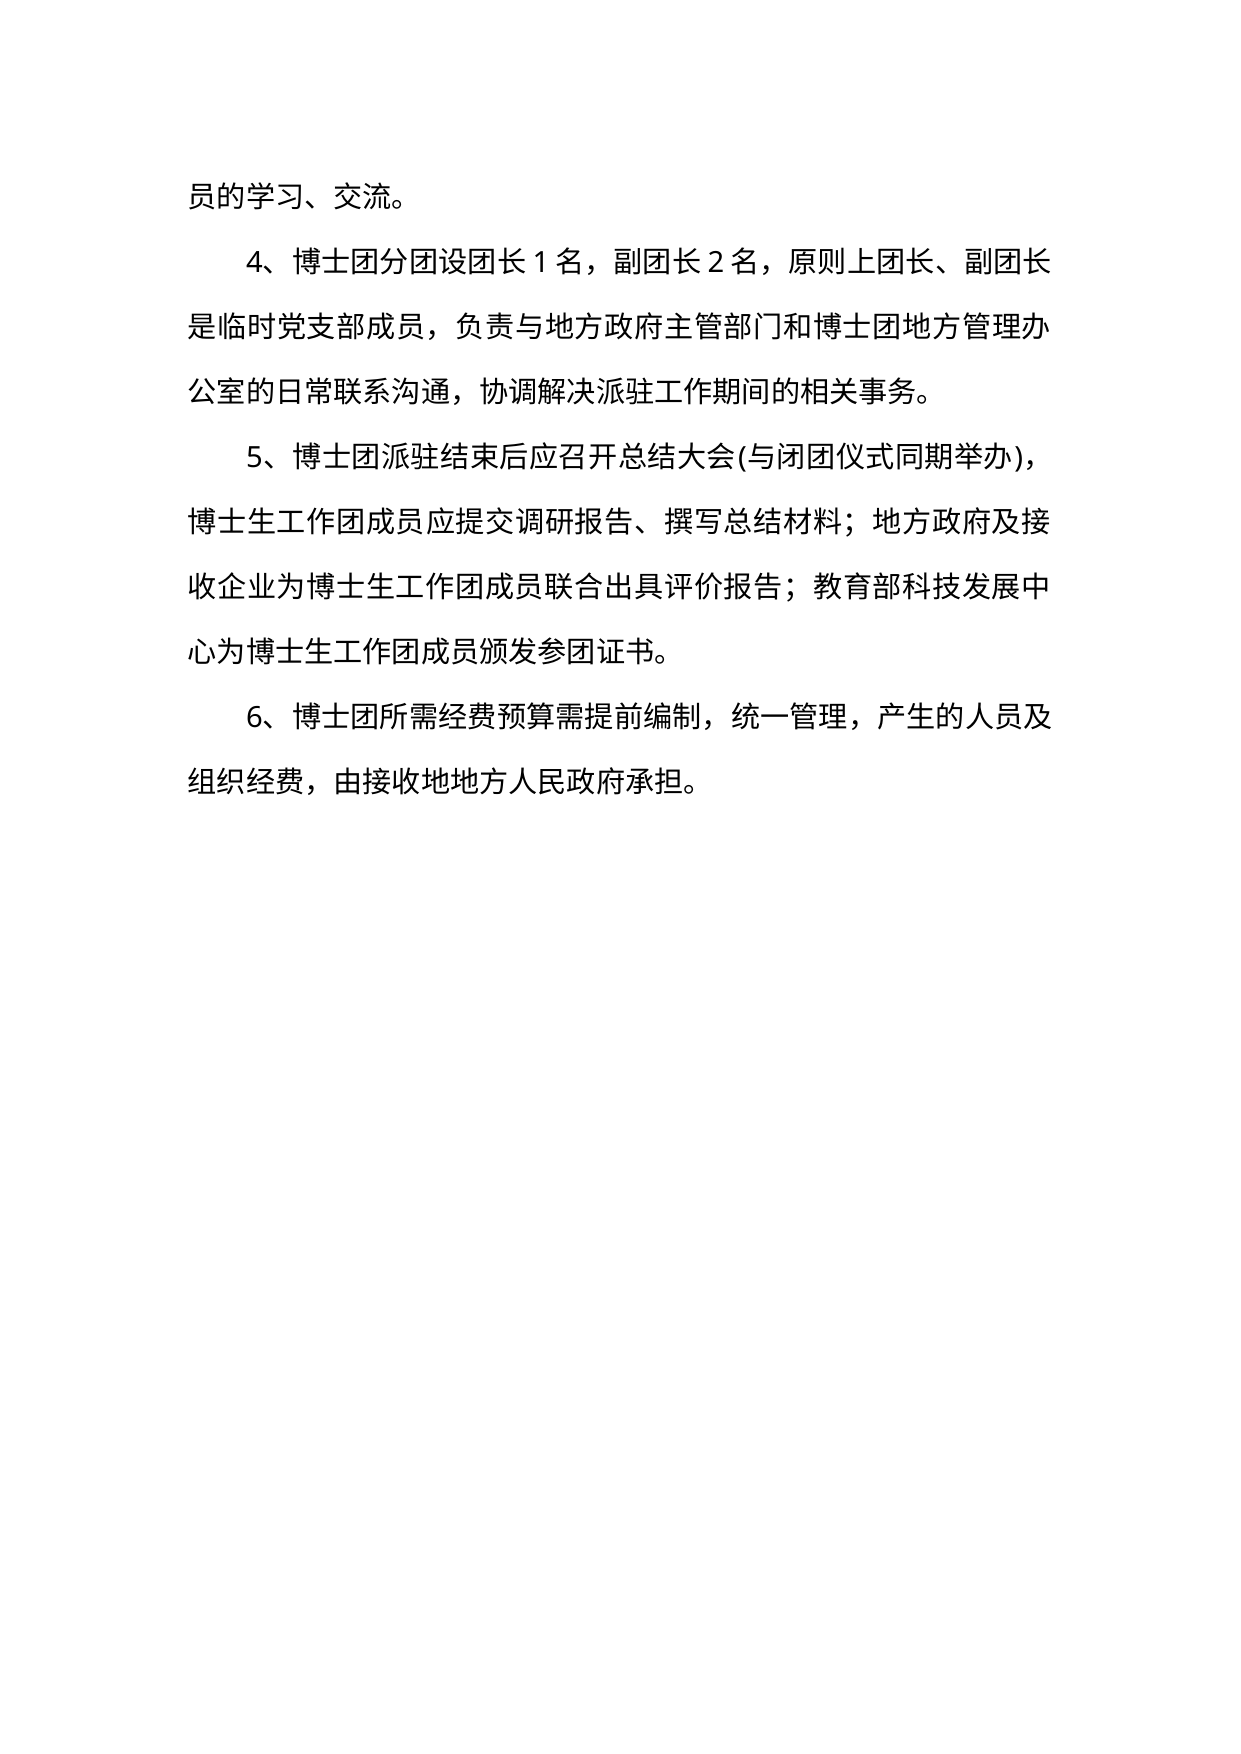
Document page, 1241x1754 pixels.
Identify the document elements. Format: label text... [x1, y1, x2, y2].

text 6、博士团所需经费预算需提前编制，统一管理，产生的人员及组织经费，由接收地地方人民政府承担。 [187, 682, 1053, 812]
text 4、博士团分团设团长1名，副团长2名，原则上团长、副团长是临时党支部成员，负责与地方政府主管部门和博士团地方管理办公室的日常联系沟通，协调解决派驻工作期间的相关事务。 [187, 227, 1053, 422]
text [187, 162, 1053, 227]
text 5、博士团派驻结束后应召开总结大会(与闭团仪式同期举办)，博士生工作团成员应提交调研报告、撰写总结材料；地方政府及接收企业为博士生工作团成员联合出具评价报告；教育部科技发展中心为博士生工作团成员颁发参团证书。 [187, 422, 1053, 682]
